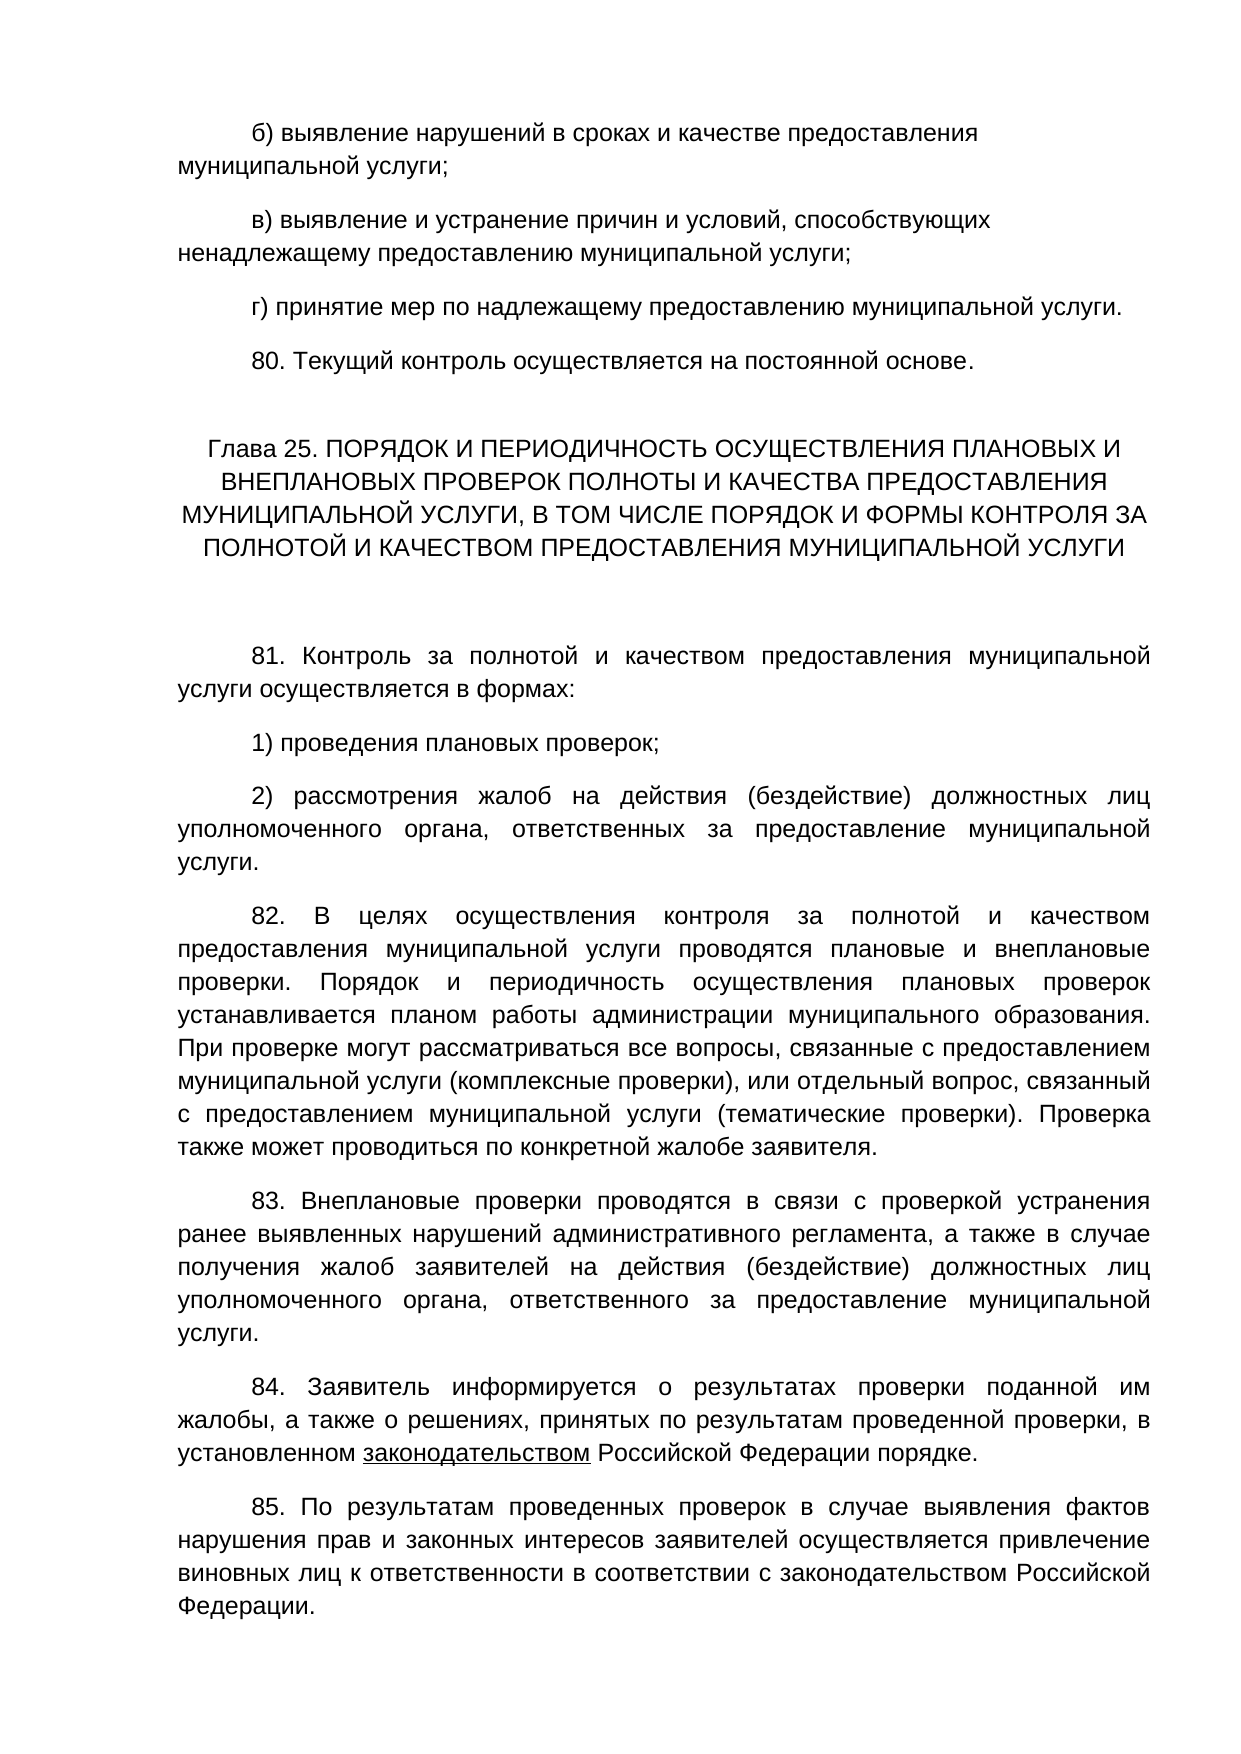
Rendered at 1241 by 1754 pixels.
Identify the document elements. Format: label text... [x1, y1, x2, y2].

text г) принятие мер по надлежащему предоставлению муниципальной услуги. [177, 292, 1152, 321]
text в) выявление и устранение причин и условий, способствующих ненадлежащему предоставлению муниципальной услуги; [177, 205, 1152, 267]
text 80. Текущий контроль осуществляется на постоянной основе. [177, 346, 1152, 374]
text 82. В целях осуществления контроля за полнотой и качеством предоставления муниципальной услуги проводятся плановые и внеплановые проверки. Порядок и периодичность осуществления плановых проверок устанавливается планом работы администрации муниципального образования. При проверке могут рассматриваться все вопросы, связанные с предоставлением муниципальной услуги (комплексные проверки), или отдельный вопрос, связанный с предоставлением муниципальной услуги (тематические проверки). Проверка также может проводиться по конкретной жалобе заявителя. [177, 901, 1152, 1161]
text 83. Внеплановые проверки проводятся в связи с проверкой устранения ранее выявленных нарушений административного регламента, а также в случае получения жалоб заявителей на действия (бездействие) должностных лиц уполномоченного органа, ответственного за предоставление муниципальной услуги. [177, 1186, 1152, 1347]
text 81. Контроль за полнотой и качеством предоставления муниципальной услуги осуществляется в формах: [177, 641, 1152, 702]
text 2) рассмотрения жалоб на действия (бездействие) должностных лиц уполномоченного органа, ответственных за предоставление муниципальной услуги. [177, 781, 1152, 876]
text Глава 25. ПОРЯДОК И ПЕРИОДИЧНОСТЬ ОСУЩЕСТВЛЕНИЯ ПЛАНОВЫХ И ВНЕПЛАНОВЫХ ПРОВЕРОК ПОЛНОТЫ И КАЧЕСТВА ПРЕДОСТАВЛЕНИЯ МУНИЦИПАЛЬНОЙ УСЛУГИ, В ТОМ ЧИСЛЕ ПОРЯДОК И ФОРМЫ КОНТРОЛЯ ЗА ПОЛНОТОЙ И КАЧЕСТВОМ ПРЕДОСТАВЛЕНИЯ МУНИЦИПАЛЬНОЙ УСЛУГИ [177, 434, 1152, 562]
text 1) проведения плановых проверок; [177, 727, 1152, 756]
text 84. Заявитель информируется о результатах проверки поданной им жалобы, а также о решениях, принятых по результатам проведенной проверки, в установленном законодательством Российской Федерации порядке. [177, 1372, 1152, 1467]
text б) выявление нарушений в сроках и качестве предоставления муниципальной услуги; [177, 118, 1152, 180]
text 85. По результатам проведенных проверок в случае выявления фактов нарушения прав и законных интересов заявителей осуществляется привлечение виновных лиц к ответственности в соответствии с законодательством Российской Федерации. [177, 1492, 1152, 1620]
